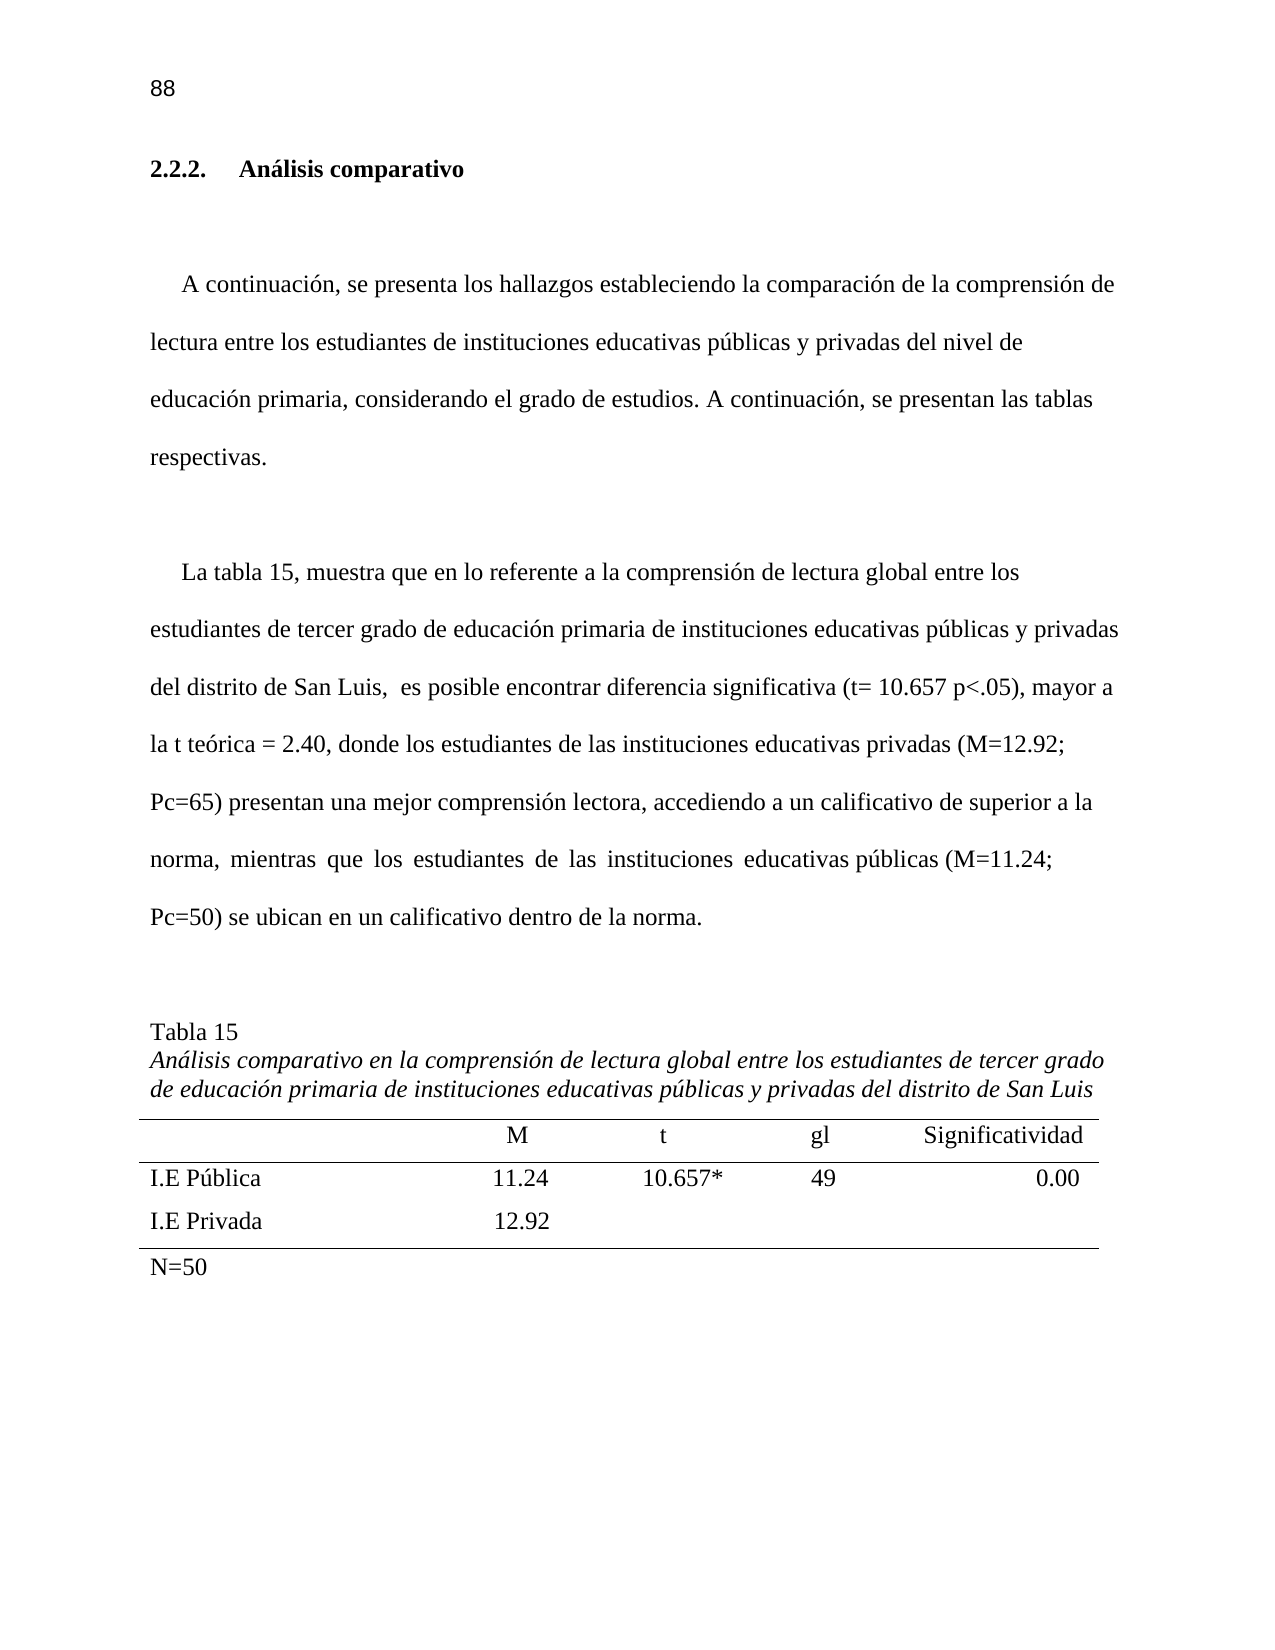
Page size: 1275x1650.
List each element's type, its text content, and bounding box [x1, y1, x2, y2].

text A continuación, se presenta los hallazgos estableciendo la comparación de la comprensión de lectura entre los estudiantes de instituciones educativas públicas y privadas del nivel de educación primaria, considerando el grado de estudios. A continuación, se presentan las tablas respectivas. [150, 269, 1124, 470]
text Tabla 15 [150, 1017, 1124, 1045]
table_cell I.E Pública 11.24 10.657* 49 0.00 I.E Privada 12.92 [139, 1163, 1098, 1248]
text N=50 [150, 1124, 1124, 1280]
table_header M t gl Significatividad [139, 1120, 1098, 1162]
subtitle Análisis comparativo [150, 154, 1124, 183]
text Análisis comparativo en la comprensión de lectura global entre los estudiantes de tercer grado de educación primaria de instituciones educativas públicas y privadas del distrito de San Luis [150, 1045, 1124, 1103]
text La tabla 15, muestra que en lo referente a la comprensión de lectura global entre los estudiantes de tercer grado de educación primaria de instituciones educativas públicas y privadas del distrito de San Luis, es posible encontrar diferencia significativa (t= 10.657 p<.05), mayor a la t teórica = 2.40, donde los estudiantes de las instituciones educativas privadas (M=12.92; Pc=65) presentan una mejor comprensión lectora, accediendo a un calificativo de superior a la norma, mientras que los estudiantes de las instituciones educativas públicas (M=11.24; Pc=50) se ubican en un calificativo dentro de la norma. [150, 557, 1124, 930]
